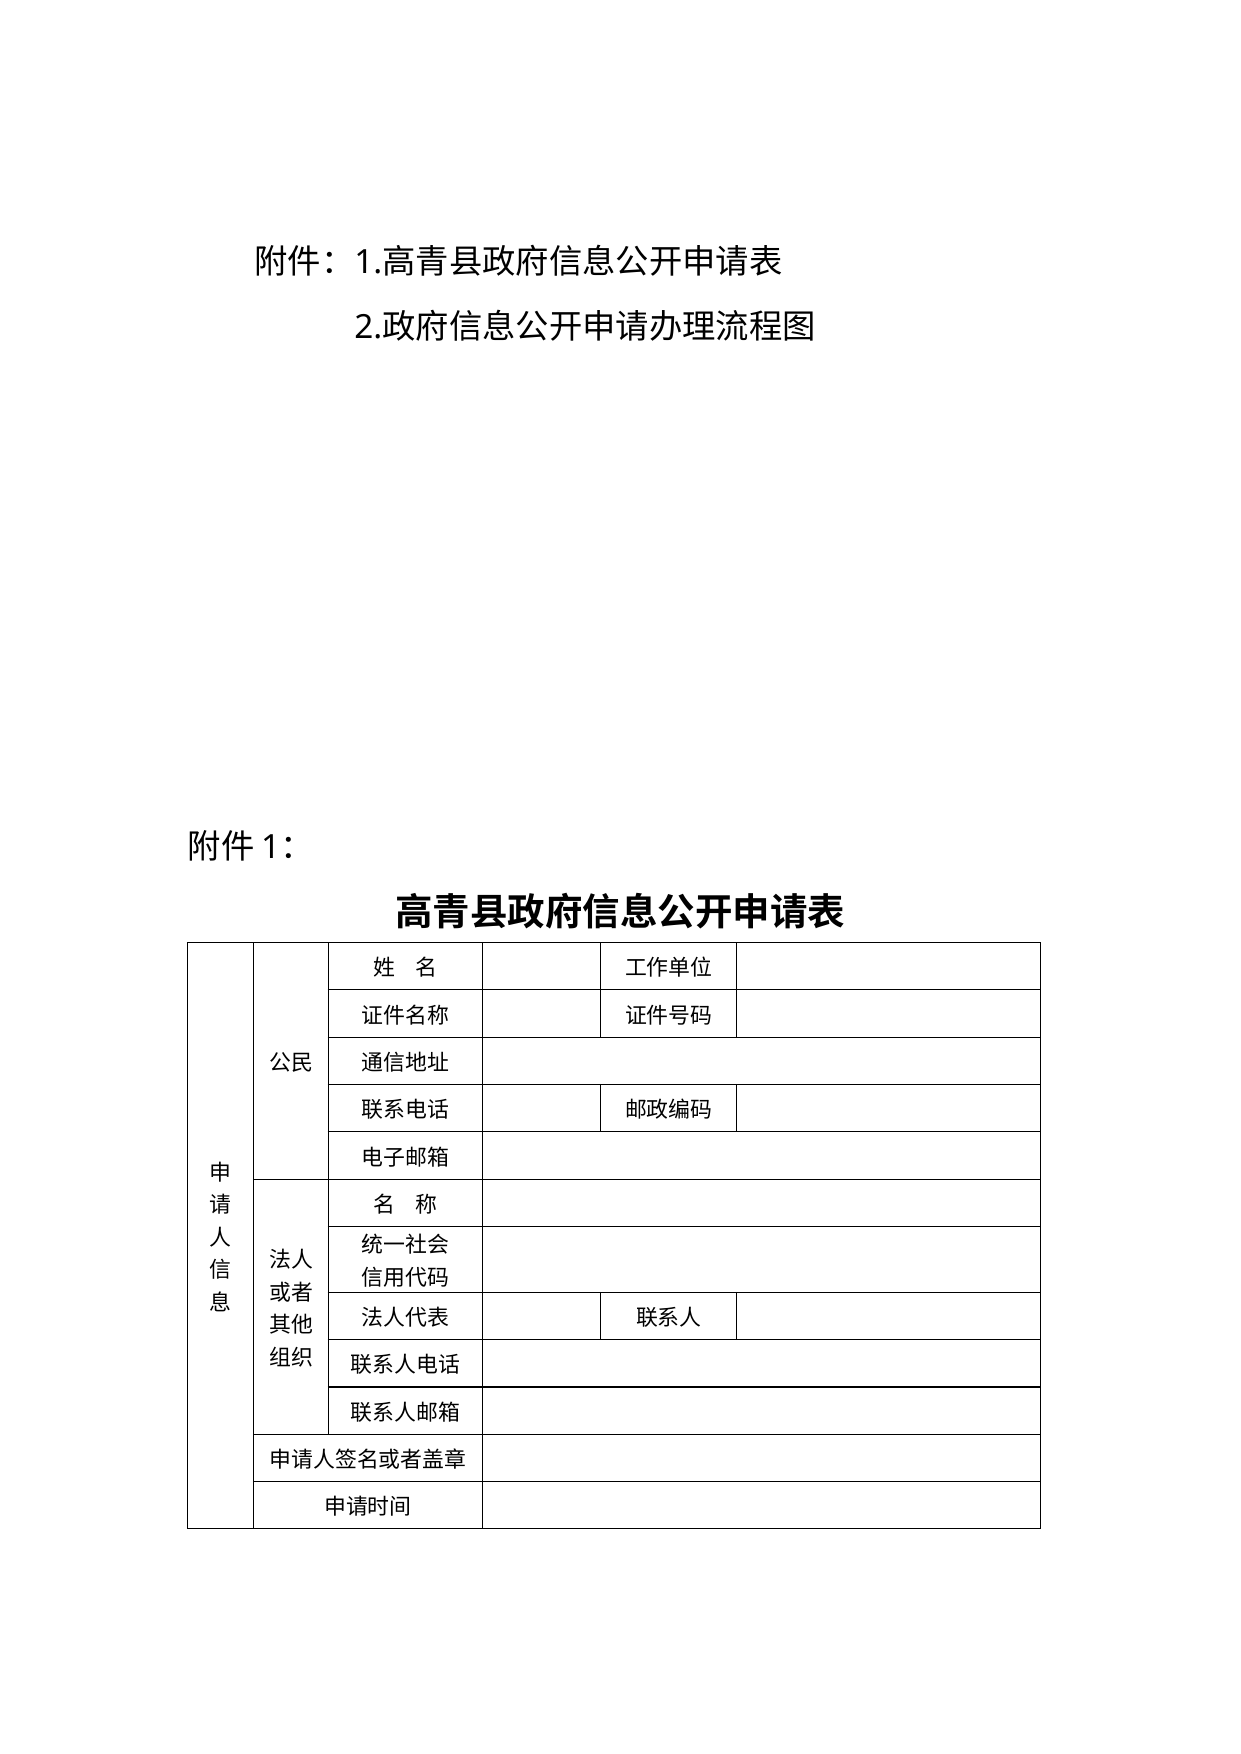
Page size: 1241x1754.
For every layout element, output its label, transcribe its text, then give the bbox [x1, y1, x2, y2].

text 高青县政府信息公开申请表 [187, 877, 1053, 942]
table_header 姓 名 [329, 943, 482, 989]
table_cell [737, 1085, 1040, 1131]
table_cell [483, 1340, 1040, 1386]
table_cell 法人或者其他组织 [254, 1180, 328, 1434]
table_cell [483, 1293, 600, 1339]
text 2.政府信息公开申请办理流程图 [187, 292, 1053, 357]
table_header 公民 [254, 943, 328, 1178]
text 附件1： [187, 812, 1053, 877]
table_cell 联系人电话 [329, 1340, 482, 1386]
table_cell [483, 1227, 1040, 1292]
table_header [737, 943, 1040, 989]
table_cell [483, 990, 600, 1037]
table_cell 法人代表 [329, 1293, 482, 1339]
table_header 工作单位 [601, 943, 736, 989]
table_cell [483, 1132, 1040, 1178]
table_header 申请人信息 [188, 943, 253, 1528]
table_header [483, 943, 600, 989]
table_cell 证件号码 [601, 990, 736, 1037]
table_cell [483, 1482, 1040, 1528]
table_cell 联系人邮箱 [329, 1388, 482, 1434]
table_cell 邮政编码 [601, 1085, 736, 1131]
table_cell 名 称 [329, 1180, 482, 1226]
table_cell [483, 1038, 1040, 1084]
table_cell 统一社会 信用代码 [329, 1227, 482, 1292]
table_cell [483, 1085, 600, 1131]
table_cell [483, 1435, 1040, 1481]
table_cell 通信地址 [329, 1038, 482, 1084]
table_cell [737, 990, 1040, 1037]
table_cell 联系电话 [329, 1085, 482, 1131]
table_cell 电子邮箱 [329, 1132, 482, 1178]
table_cell 证件名称 [329, 990, 482, 1037]
table_cell [483, 1388, 1040, 1434]
text 附件：1.高青县政府信息公开申请表 [187, 227, 1053, 292]
table_cell 申请时间 [254, 1482, 482, 1528]
table_cell 申请人签名或者盖章 [254, 1435, 482, 1481]
table_cell 联系人 [601, 1293, 736, 1339]
table_cell [737, 1293, 1040, 1339]
table_cell [483, 1180, 1040, 1226]
